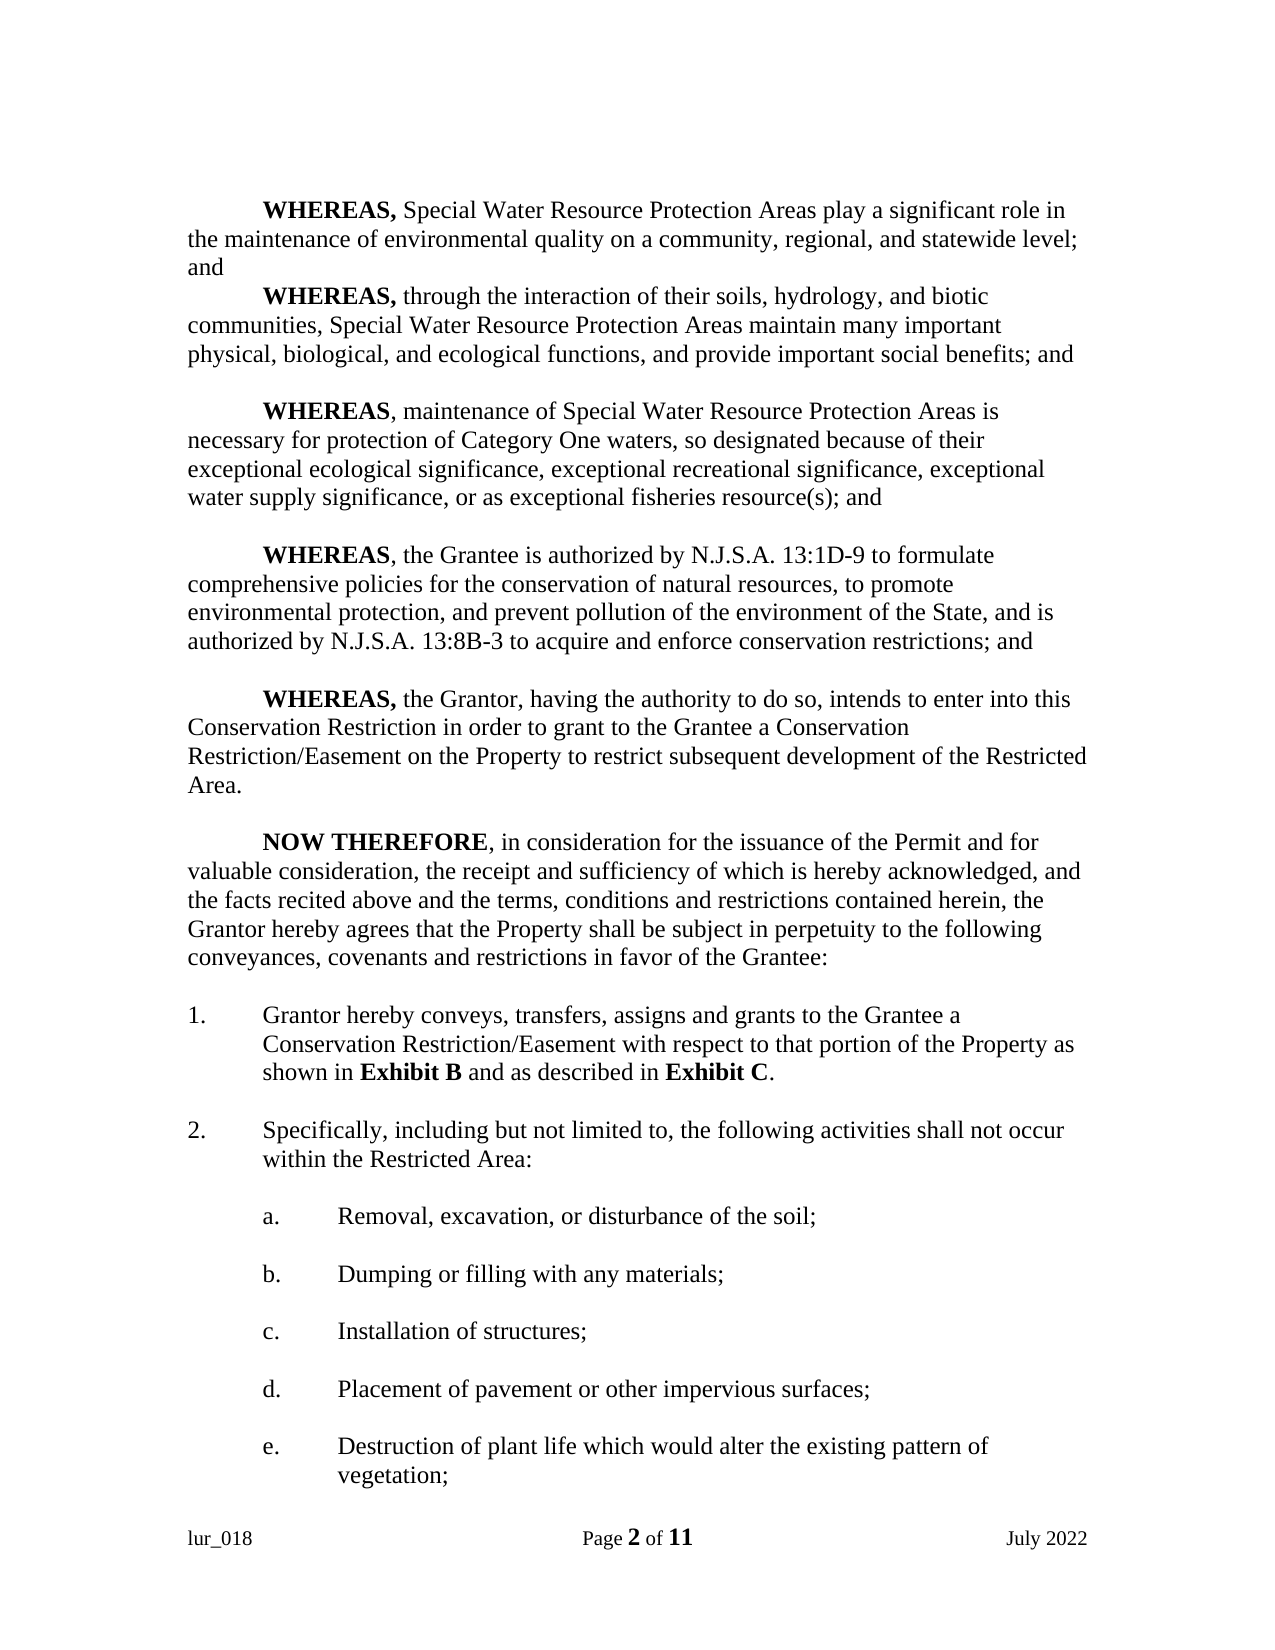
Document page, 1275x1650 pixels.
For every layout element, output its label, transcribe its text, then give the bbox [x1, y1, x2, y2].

text e. Destruction of plant life which would alter the existing pattern of vegetation; [262, 1431, 1087, 1489]
text WHEREAS, the Grantee is authorized by N.J.S.A. 13:1D-9 to formulate comprehensive policies for the conservation of natural resources, to promote environmental protection, and prevent pollution of the environment of the State, and is authorized by N.J.S.A. 13:8B-3 to acquire and enforce conservation restrictions; and [187, 540, 1087, 655]
subtitle 1. Grantor hereby conveys, transfers, assigns and grants to the Grantee a Conservation Restriction/Easement with respect to that portion of the Property as shown in Exhibit B and as described in Exhibit C. [187, 1000, 1087, 1086]
text NOW THEREFORE, in consideration for the issuance of the Permit and for valuable consideration, the receipt and sufficiency of which is hereby acknowledged, and the facts recited above and the terms, conditions and restrictions contained herein, the Grantor hereby agrees that the Property shall be subject in perpetuity to the following conveyances, covenants and restrictions in favor of the Grantee: [187, 827, 1087, 971]
text 2. Specifically, including but not limited to, the following activities shall not occur within the Restricted Area: [187, 1115, 1087, 1172]
text d. Placement of pavement or other impervious surfaces; [262, 1374, 1087, 1402]
text WHEREAS, through the interaction of their soils, hydrology, and biotic communities, Special Water Resource Protection Areas maintain many important physical, biological, and ecological functions, and provide important social benefits; and [187, 281, 1087, 367]
text b. Dumping or filling with any materials; [262, 1259, 1087, 1287]
text a. Removal, excavation, or disturbance of the soil; [262, 1201, 1087, 1230]
text WHEREAS, Special Water Resource Protection Areas play a significant role in the maintenance of environmental quality on a community, regional, and statewide level; and [187, 195, 1087, 281]
text c. Installation of structures; [262, 1316, 1087, 1345]
text WHEREAS, the Grantor, having the authority to do so, intends to enter into this Conservation Restriction in order to grant to the Grantee a Conservation Restriction/Easement on the Property to restrict subsequent development of the Restricted Area. [187, 684, 1087, 799]
text WHEREAS, maintenance of Special Water Resource Protection Areas is necessary for protection of Category One waters, so designated because of their exceptional ecological significance, exceptional recreational significance, exceptional water supply significance, or as exceptional fisheries resource(s); and [187, 396, 1087, 511]
